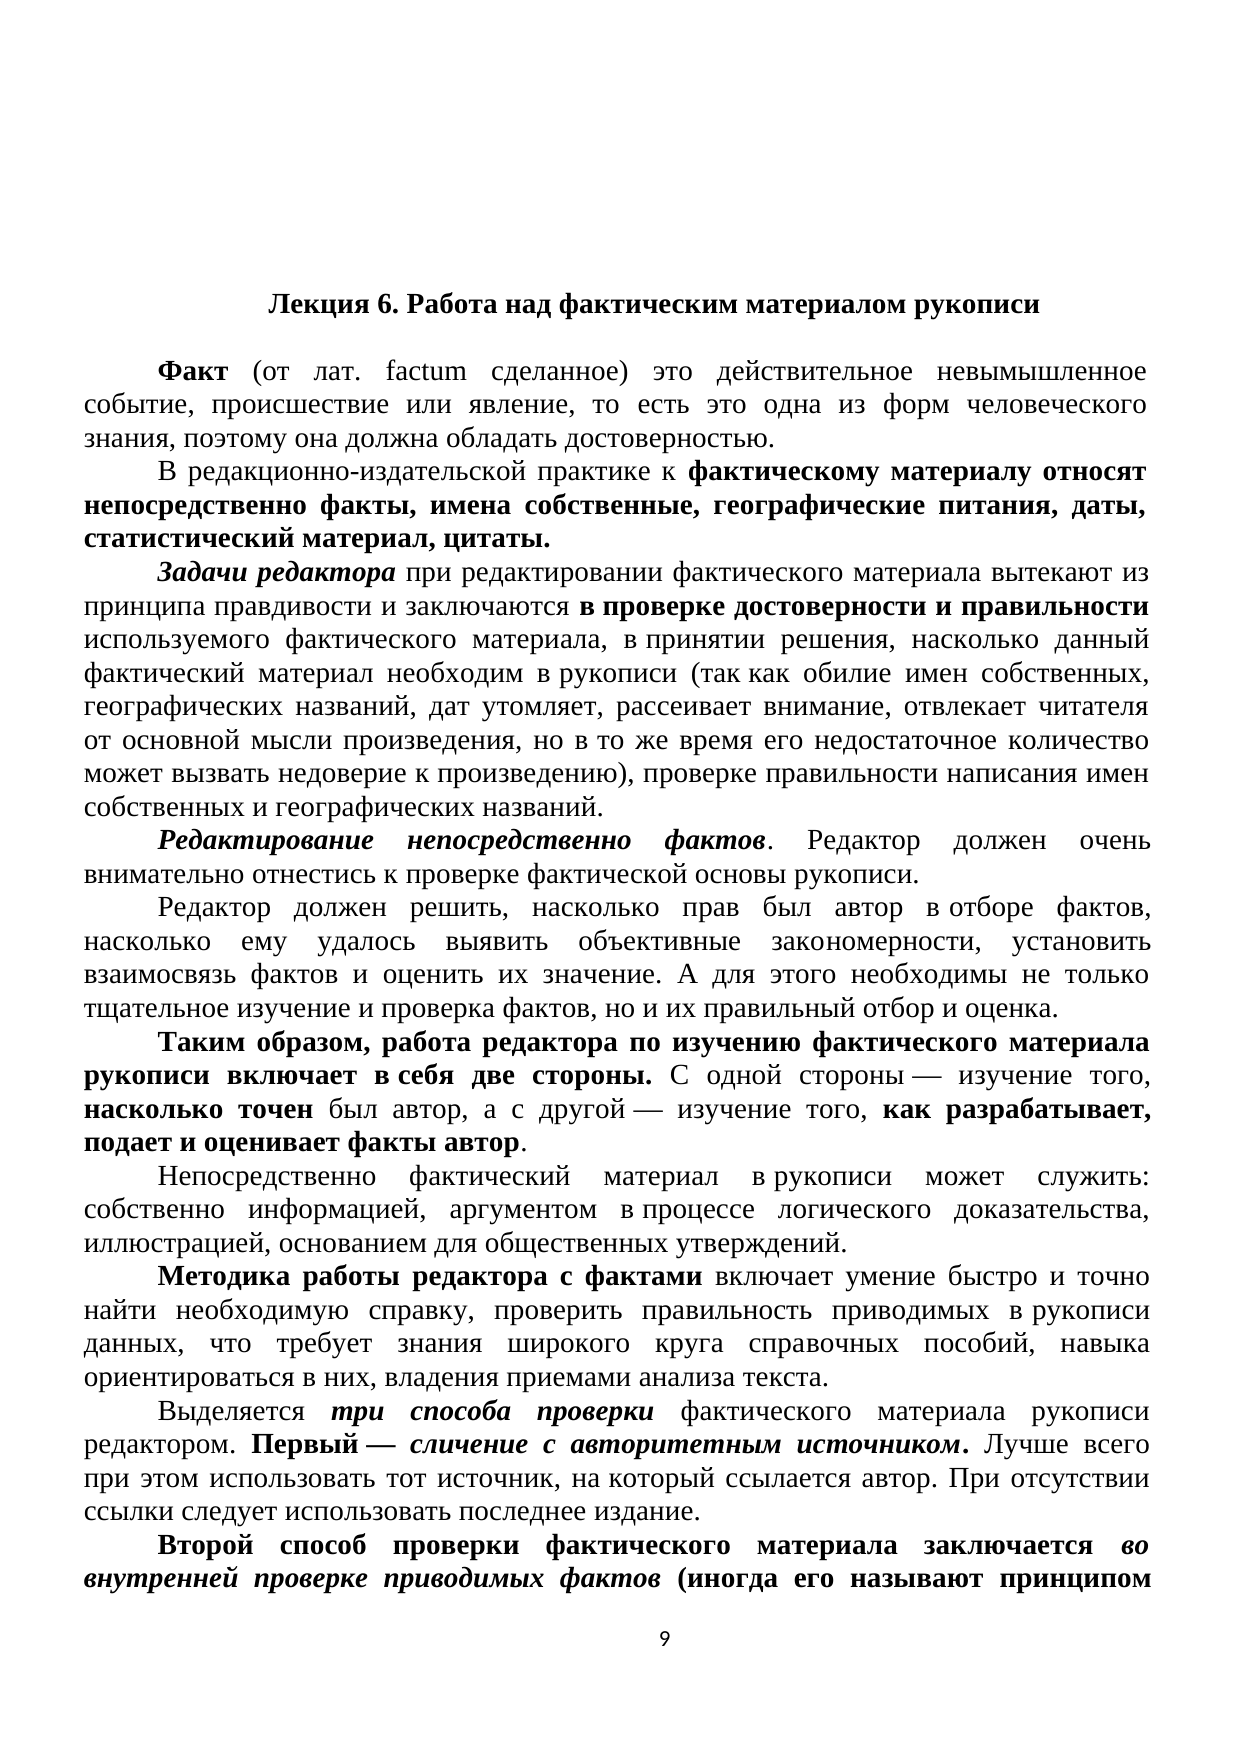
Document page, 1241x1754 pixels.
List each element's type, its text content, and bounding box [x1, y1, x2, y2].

text В редакционно-издательской практике к фактическому материалу относят непосредственно факты, имена собственные, географические питания, даты, статистический материал, цитаты. [83, 453, 1147, 554]
text Выделяется три способа проверки фактического материала рукописи редактором. Первый — сличение с авторитетным источником. Лучше всего при этом использовать тот источник, на который ссылается автор. При отсутствии ссылки следует использовать последнее издание. [83, 1393, 1150, 1527]
text Лекция 6. Работа над фактическим материалом рукописи [83, 286, 1152, 319]
text Непосредственно фактический материал в рукописи может служить: собственно информацией, аргументом в процессе логического доказательства, иллюстрацией, основанием для общественных утверждений. [83, 1158, 1150, 1258]
text Редактирование непосредственно фактов. Редактор должен очень внимательно отнестись к проверке фактической основы рукописи. [83, 822, 1152, 889]
text Задачи редактора при редактировании фактического материала вытекают из принципа правдивости и заключаются в проверке достоверности и правильности используемого фактического материала, в принятии решения, насколько данный фактический материал необходим в рукописи (так как обилие имен собственных, географических названий, дат утомляет, рассеивает внимание, отвлекает читателя от основной мысли произведения, но в то же время его недостаточное количество может вызвать недоверие к произведению), проверке правильности написания имен собственных и географических названий. [83, 554, 1150, 822]
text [83, 1527, 1152, 1594]
text Методика работы редактора с фактами включает умение быстро и точно найти необходимую справку, проверить правильность приводимых в рукописи данных, что требует знания широкого круга справочных пособий, навыка ориентироваться в них, владения приемами анализа текста. [83, 1258, 1150, 1393]
text Таким образом, работа редактора по изучению фактического материала рукописи включает в себя две стороны. С одной стороны — изучение того, насколько точен был автор, а с другой — изучение того, как разрабатывает, подает и оценивает факты автор. [83, 1024, 1152, 1158]
text Редактор должен решить, насколько прав был автор в отборе фактов, насколько ему удалось выявить объективные закономерности, установить взаимосвязь фактов и оценить их значение. А для этого необходимы не только тщательное изучение и проверка фактов, но и их правильный отбор и оценка. [83, 889, 1152, 1024]
text Факт (от лат. factum сделанное) это действительное невымышленное событие, происшествие или явление, то ecть это одна из форм человеческого знания, поэтому она должна обладать достоверностью. [83, 353, 1147, 453]
